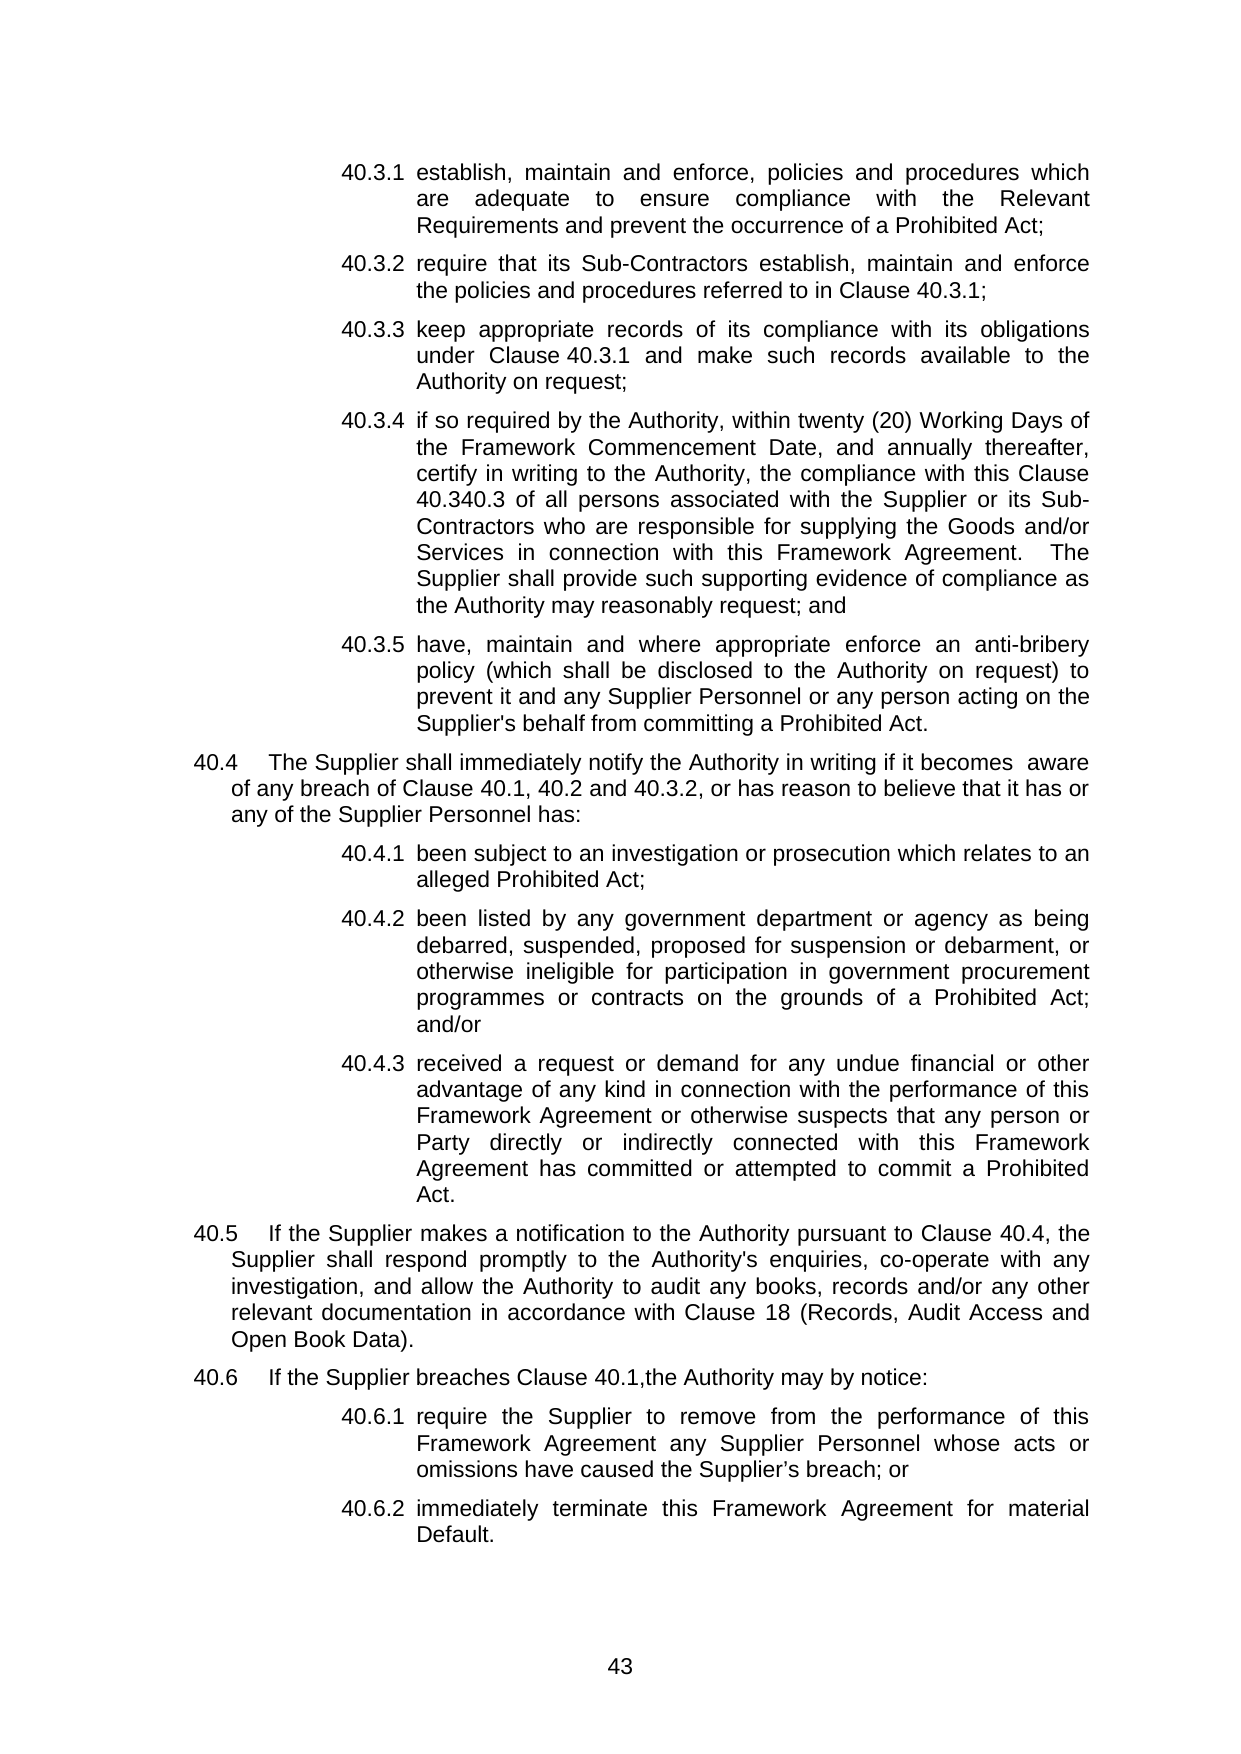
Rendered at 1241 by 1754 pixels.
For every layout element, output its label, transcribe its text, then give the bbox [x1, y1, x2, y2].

text received a request or demand for any undue financial or other advantage of any kind in connection with the performance of this Framework Agreement or otherwise suspects that any person or Party directly or indirectly connected with this Framework Agreement has committed or attempted to commit a Prohibited Act. [341, 1049, 1090, 1208]
text if so required by the Authority, within twenty (20) Working Days of the Framework Commencement Date, and annually thereafter, certify in writing to the Authority, the compliance with this Clause 40.340.3 of all persons associated with the Supplier or its Sub-Contractors who are responsible for supplying the Goods and/or Services in connection with this Framework Agreement. The Supplier shall provide such supporting evidence of compliance as the Authority may reasonably request; and [341, 407, 1090, 618]
text been subject to an investigation or prosecution which relates to an alleged Prohibited Act; [341, 840, 1090, 893]
text immediately terminate this Framework Agreement for material Default. [341, 1495, 1090, 1547]
text establish, maintain and enforce, policies and procedures which are adequate to ensure compliance with the Relevant Requirements and prevent the occurrence of a Prohibited Act; [341, 159, 1090, 238]
text require that its Sub-Contractors establish, maintain and enforce the policies and procedures referred to in Clause 40.3.1; [341, 250, 1090, 303]
text been listed by any government department or agency as being debarred, suspended, proposed for suspension or debarment, or otherwise ineligible for participation in government procurement programmes or contracts on the grounds of a Prohibited Act; and/or [341, 905, 1090, 1037]
text If the Supplier breaches Clause 40.1,the Authority may by notice: [193, 1364, 1090, 1391]
text require the Supplier to remove from the performance of this Framework Agreement any Supplier Personnel whose acts or omissions have caused the Supplier’s breach; or [341, 1403, 1090, 1482]
text keep appropriate records of its compliance with its obligations under Clause 40.3.1 and make such records available to the Authority on request; [341, 316, 1090, 395]
text If the Supplier makes a notification to the Authority pursuant to Clause 40.4, the Supplier shall respond promptly to the Authority's enquiries, co-operate with any investigation, and allow the Authority to audit any books, records and/or any other relevant documentation in accordance with Clause 18 (Records, Audit Access and Open Book Data). [193, 1220, 1090, 1352]
text The Supplier shall immediately notify the Authority in writing if it becomes aware of any breach of Clause 40.1, 40.2 and 40.3.2, or has reason to believe that it has or any of the Supplier Personnel has: [193, 748, 1090, 827]
text have, maintain and where appropriate enforce an anti-bribery policy (which shall be disclosed to the Authority on request) to prevent it and any Supplier Personnel or any person acting on the Supplier's behalf from committing a Prohibited Act. [341, 631, 1090, 736]
